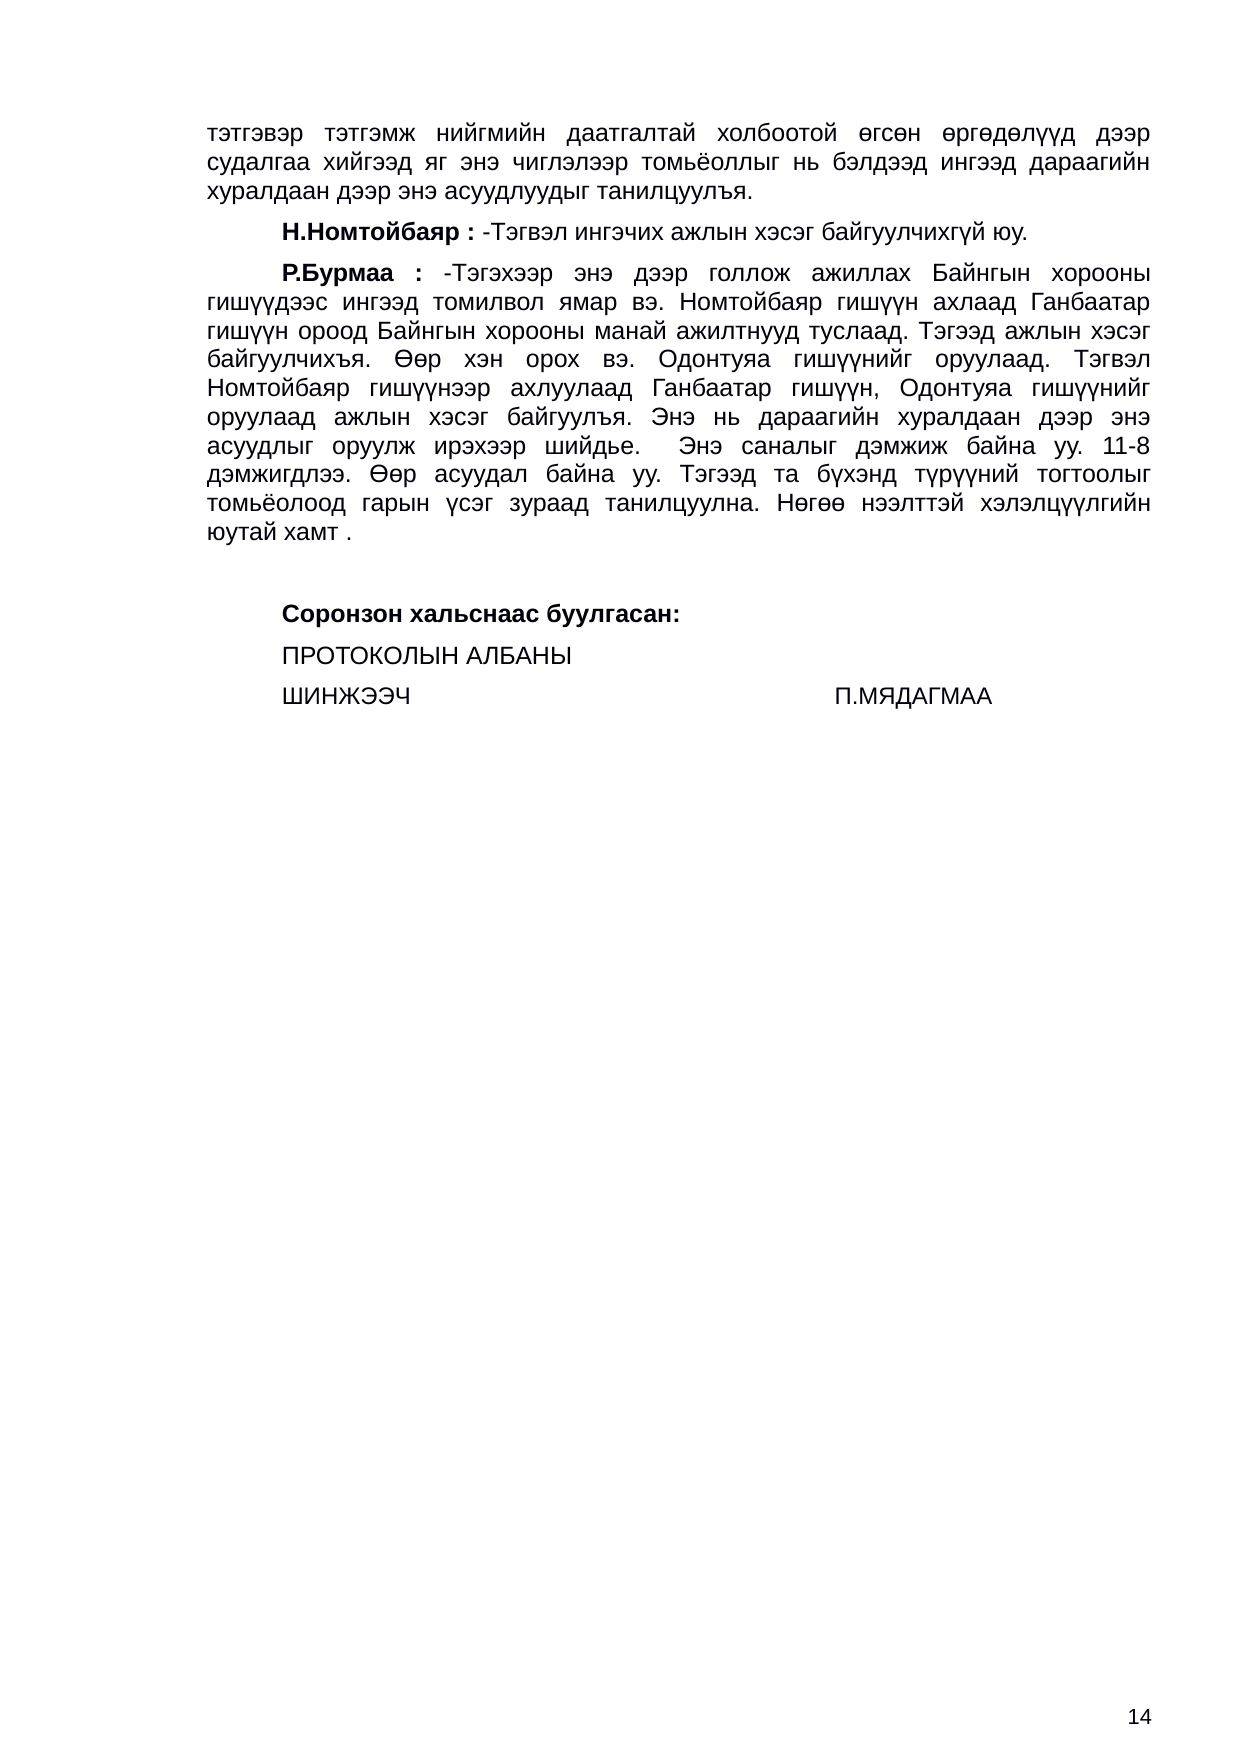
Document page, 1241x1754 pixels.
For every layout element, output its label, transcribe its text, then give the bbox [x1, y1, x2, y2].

text ПРОТОКОЛЫН АЛБАНЫ [207, 641, 1152, 669]
text Р.Бурмаа : -Тэгэхээр энэ дээр голлож ажиллах Байнгын хорооны гишүүдээс ингээд томилвол ямар вэ. Номтойбаяр гишүүн ахлаад Ганбаатар гишүүн ороод Байнгын хорооны манай ажилтнууд туслаад. Тэгээд ажлын хэсэг байгуулчихъя. Өөр хэн орох вэ. Одонтуяа гишүүнийг оруулаад. Тэгвэл Номтойбаяр гишүүнээр ахлуулаад Ганбаатар гишүүн, Одонтуяа гишүүнийг оруулаад ажлын хэсэг байгуулъя. Энэ нь дараагийн хуралдаан дээр энэ асуудлыг оруулж ирэхээр шийдье. Энэ саналыг дэмжиж байна уу. 11-8 дэмжигдлээ. Өөр асуудал байна уу. Тэгээд та бүхэнд түрүүний тогтоолыг томьёолоод гарын үсэг зураад танилцуулна. Нөгөө нээлттэй хэлэлцүүлгийн юутай хамт . [207, 258, 1152, 546]
text Соронзон хальснаас буулгасан: [207, 599, 1152, 628]
text ШИНЖЭЭЧ П.МЯДАГМАА [207, 682, 1152, 709]
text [207, 118, 1152, 204]
text Н.Номтойбаяр : -Тэгвэл ингэчих ажлын хэсэг байгуулчихгүй юу. [207, 217, 1152, 246]
